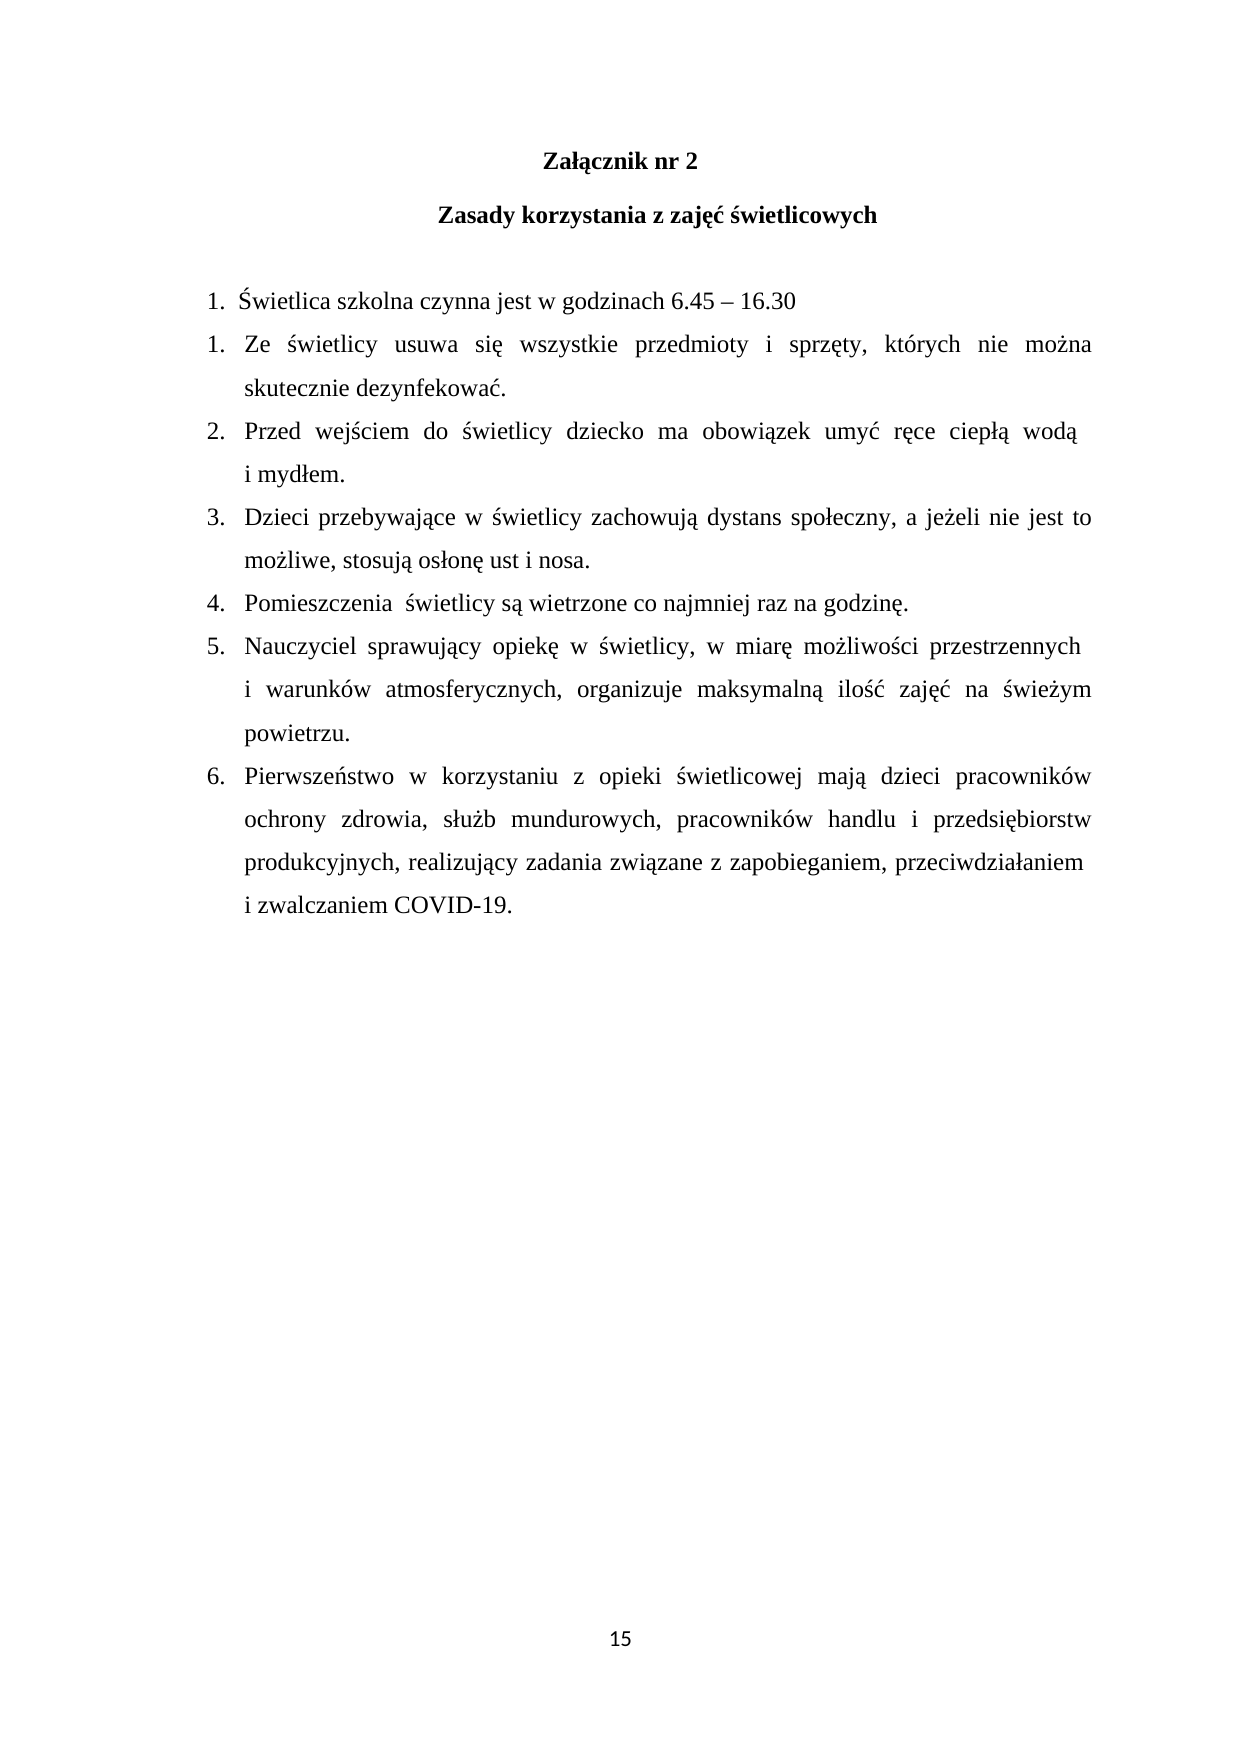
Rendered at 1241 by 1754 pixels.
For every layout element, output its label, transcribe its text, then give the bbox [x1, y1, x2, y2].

list Pomieszczenia świetlicy są wietrzone co najmniej raz na godzinę. [207, 588, 1093, 617]
text 1. Świetlica szkolna czynna jest w godzinach 6.45 – 16.30 [207, 286, 1093, 315]
list Przed wejściem do świetlicy dziecko ma obowiązek umyć ręce ciepłą wodą i mydłem. [207, 416, 1093, 488]
list Zasady korzystania z zajęć świetlicowych [223, 200, 1093, 229]
text Załącznik nr 2 [148, 146, 1093, 175]
list Nauczyciel sprawujący opiekę w świetlicy, w miarę możliwości przestrzennych i warunków atmosferycznych, organizuje maksymalną ilość zajęć na świeżym powietrzu. [207, 631, 1093, 746]
list Ze świetlicy usuwa się wszystkie przedmioty i sprzęty, których nie można skutecznie dezynfekować. [207, 329, 1093, 401]
list Pierwszeństwo w korzystaniu z opieki świetlicowej mają dzieci pracowników ochrony zdrowia, służb mundurowych, pracowników handlu i przedsiębiorstw produkcyjnych, realizujący zadania związane z zapobieganiem, przeciwdziałaniem i zwalczaniem COVID-19. [207, 761, 1093, 919]
list Dzieci przebywające w świetlicy zachowują dystans społeczny, a jeżeli nie jest to możliwe, stosują osłonę ust i nosa. [207, 502, 1093, 574]
